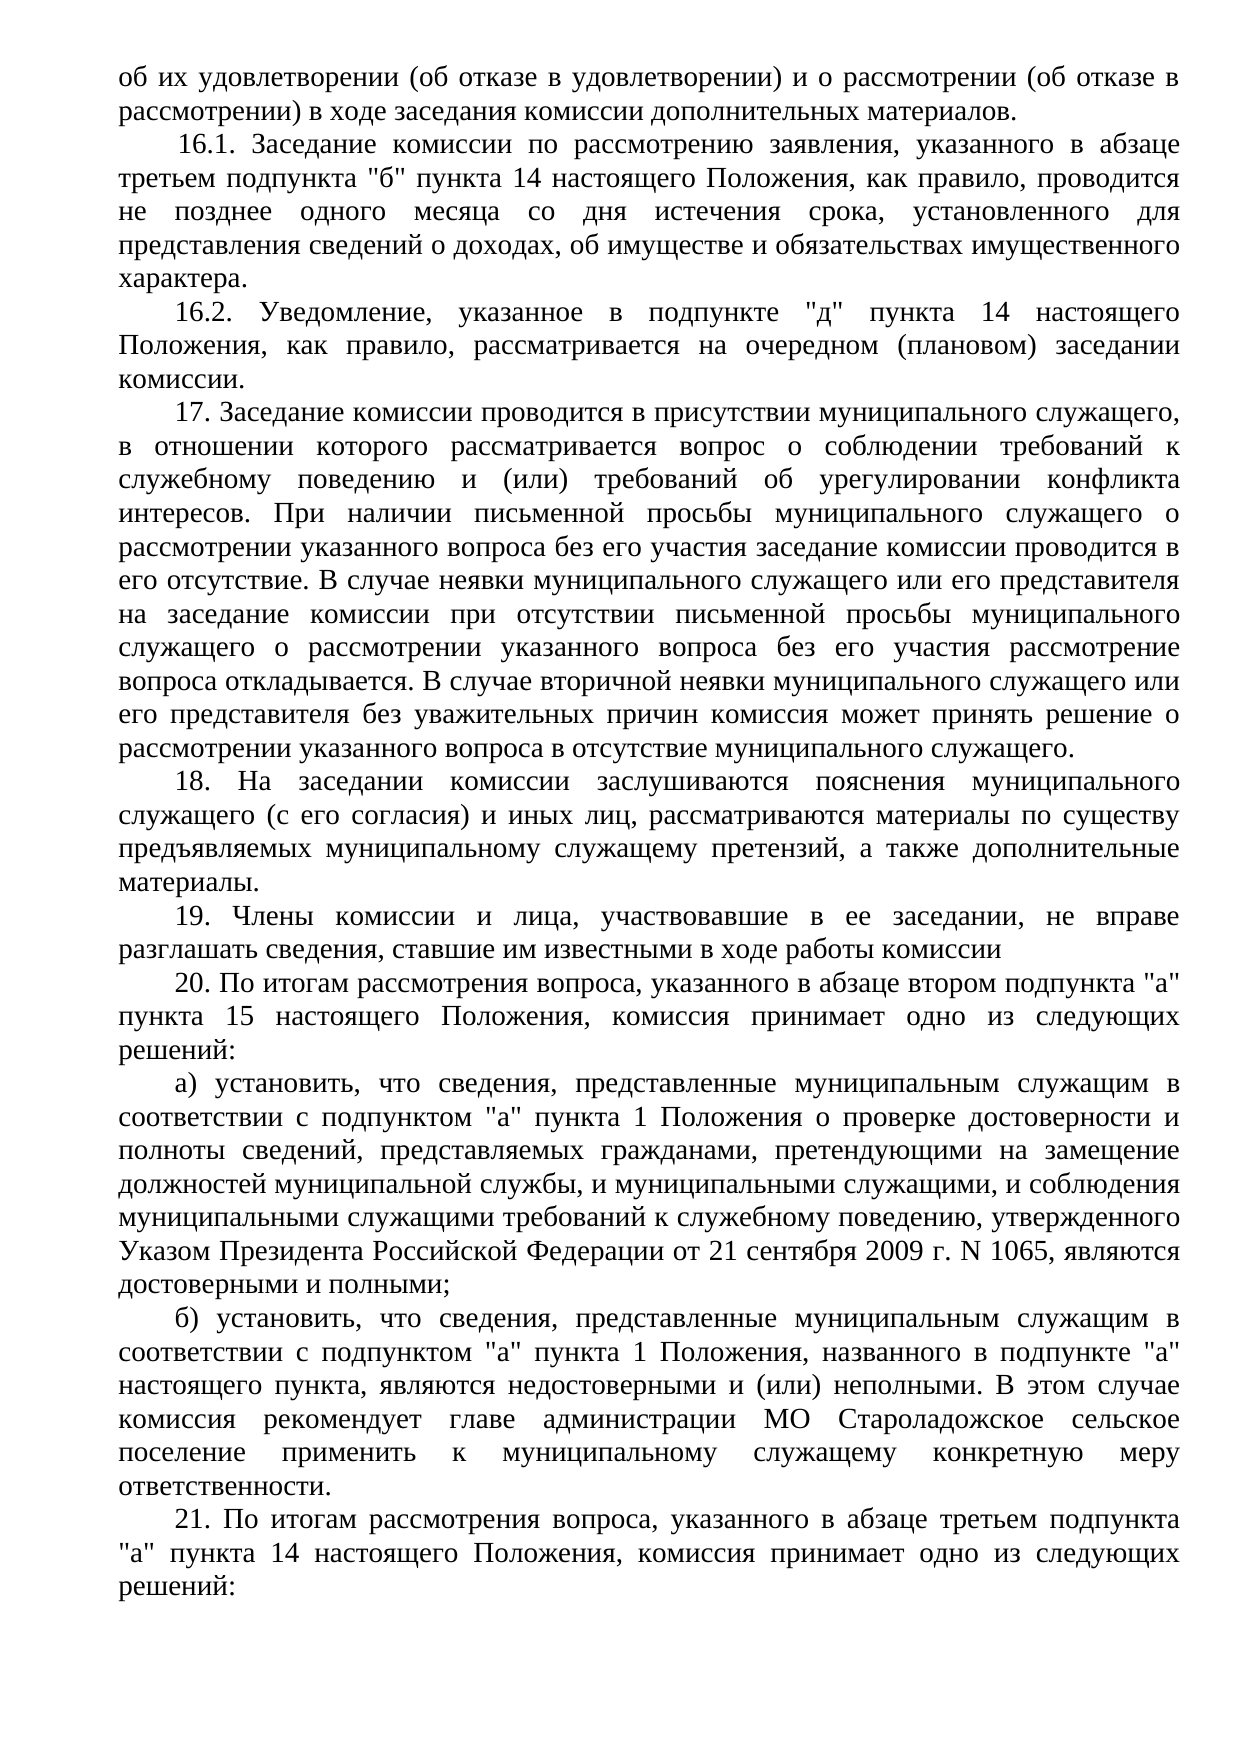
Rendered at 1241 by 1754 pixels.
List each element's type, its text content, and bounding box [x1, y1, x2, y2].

text 17. Заседание комиссии проводится в присутствии муниципального служащего, в отношении которого рассматривается вопрос о соблюдении требований к служебному поведению и (или) требований об урегулировании конфликта интересов. При наличии письменной просьбы муниципального служащего о рассмотрении указанного вопроса без его участия заседание комиссии проводится в его отсутствие. В случае неявки муниципального служащего или его представителя на заседание комиссии при отсутствии письменной просьбы муниципального служащего о рассмотрении указанного вопроса без его участия рассмотрение вопроса откладывается. В случае вторичной неявки муниципального служащего или его представителя без уважительных причин комиссия может принять решение о рассмотрении указанного вопроса в отсутствие муниципального служащего. [118, 394, 1181, 763]
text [118, 59, 1181, 126]
text 20. По итогам рассмотрения вопроса, указанного в абзаце втором подпункта "а" пункта 15 настоящего Положения, комиссия принимает одно из следующих решений: [118, 965, 1181, 1065]
text 18. На заседании комиссии заслушиваются пояснения муниципального служащего (с его согласия) и иных лиц, рассматриваются материалы по существу предъявляемых муниципальному служащему претензий, а также дополнительные материалы. [118, 763, 1181, 898]
text 21. По итогам рассмотрения вопроса, указанного в абзаце третьем подпункта "а" пункта 14 настоящего Положения, комиссия принимает одно из следующих решений: [118, 1501, 1181, 1602]
text б) установить, что сведения, представленные муниципальным служащим в соответствии с подпунктом "а" пункта 1 Положения, названного в подпункте "а" настоящего пункта, являются недостоверными и (или) неполными. В этом случае комиссия рекомендует главе администрации МО Староладожское сельское поселение применить к муниципальному служащему конкретную меру ответственности. [118, 1300, 1181, 1501]
text 19. Члены комиссии и лица, участвовавшие в ее заседании, не вправе разглашать сведения, ставшие им известными в ходе работы комиссии [118, 898, 1181, 965]
text 16.2. Уведомление, указанное в подпункте "д" пункта 14 настоящего Положения, как правило, рассматривается на очередном (плановом) заседании комиссии. [118, 294, 1181, 394]
text 16.1. Заседание комиссии по рассмотрению заявления, указанного в абзаце третьем подпункта "б" пункта 14 настоящего Положения, как правило, проводится не позднее одного месяца со дня истечения срока, установленного для представления сведений о доходах, об имуществе и обязательствах имущественного характера. [118, 126, 1181, 294]
text а) установить, что сведения, представленные муниципальным служащим в соответствии с подпунктом "а" пункта 1 Положения о проверке достоверности и полноты сведений, представляемых гражданами, претендующими на замещение должностей муниципальной службы, и муниципальными служащими, и соблюдения муниципальными служащими требований к служебному поведению, утвержденного Указом Президента Российской Федерации от 21 сентября . N 1065, являются достоверными и полными; [118, 1065, 1181, 1300]
